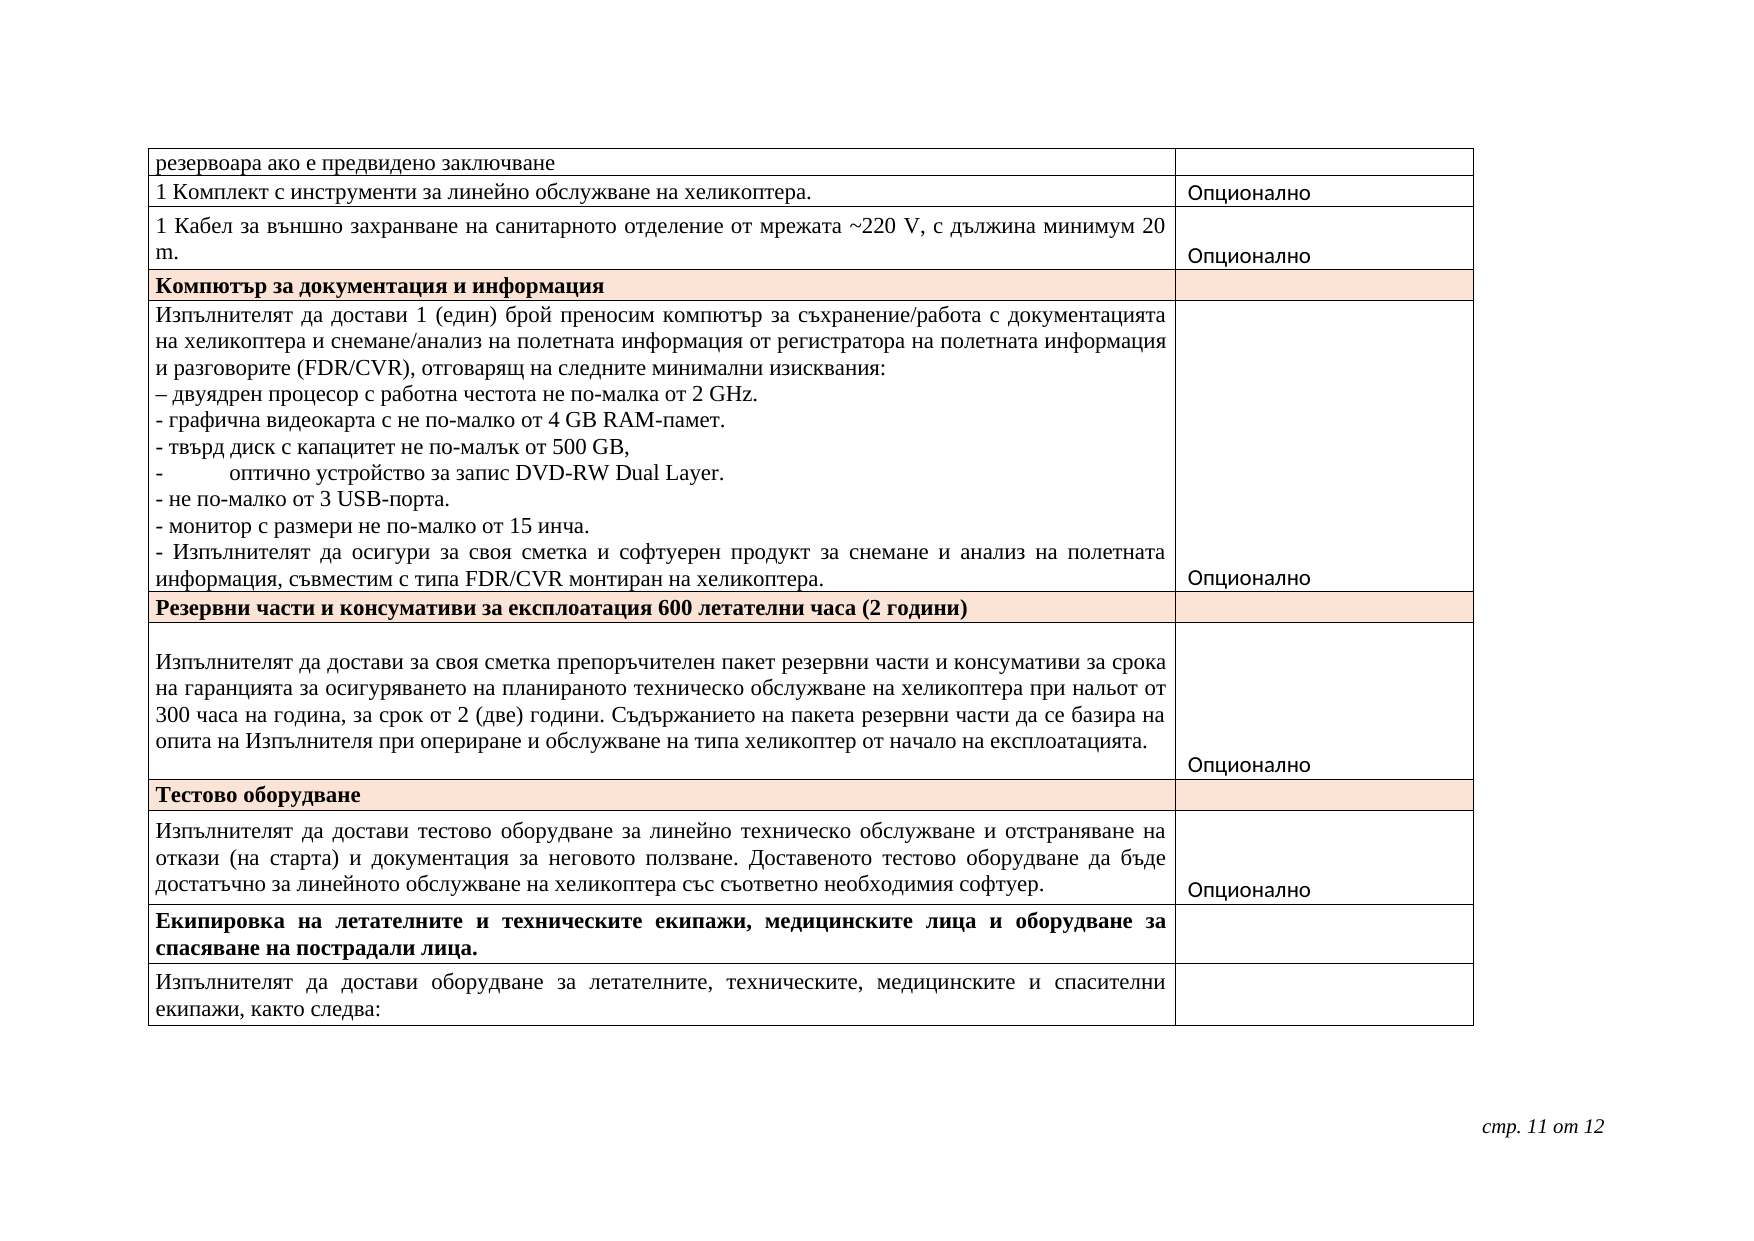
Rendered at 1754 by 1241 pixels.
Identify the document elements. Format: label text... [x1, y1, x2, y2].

table_cell [1176, 780, 1473, 810]
table_cell Тестово оборудване [149, 780, 1175, 810]
table_cell [1176, 149, 1473, 175]
table_cell Изпълнителят да достави 1 (един) брой преносим компютър за съхранение/работа с документацията на хеликоптера и снемане/анализ на полетната информация от регистратора на полетната информация и разговорите (FDR/CVR), отговарящ на следните минимални изисквания: – двуядрен процесор с работна честота не по-малка от 2 GHz. - графична видеокарта с не по-малко от 4 GВ RAM-памет. - твърд диск с капацитет не по-малък от 500 GB, - оптично устройство за запис DVD-RW Dual Layer. - не по-малко от 3 USB-порта. - монитор с размери не по-малко от 15 инча. - Изпълнителят да осигури за своя сметка и софтуерен продукт за снемане и анализ на полетната информация, съвместим с типа FDR/CVR монтиран на хеликоптера. [149, 301, 1175, 591]
table_cell 1 Кабел за външно захранване на санитарното отделение от мрежата ~220 V, с дължина минимум 20 m. [149, 207, 1175, 269]
table_cell Изпълнителят да достави за своя сметка препоръчителен пакет резервни части и консумативи за срока на гаранцията за осигуряването на планираното техническо обслужване на хеликоптера при нальот от 300 часа на година, за срок от 2 (две) години. Съдържанието на пакета резервни части да се базира на опита на Изпълнителя при опериране и обслужване на типа хеликоптер от начало на експлоатацията. [149, 623, 1175, 778]
table_cell Изпълнителят да достави оборудване за летателните, техническите, медицинските и спасителни екипажи, както следва: [149, 964, 1175, 1025]
table_cell Резервни части и консумативи за експлоатация 600 летателни часа (2 години) [149, 592, 1175, 622]
table_cell Опционално [1176, 623, 1473, 778]
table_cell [149, 149, 1175, 175]
table_cell Опционално [1176, 207, 1473, 269]
table_cell Опционално [1176, 301, 1473, 591]
table_cell Опционално [1176, 811, 1473, 903]
table_cell Екипировка на летателните и техническите екипажи, медицинските лица и оборудване за спасяване на пострадали лица. [149, 905, 1175, 963]
table_cell [1176, 964, 1473, 1025]
table_cell [1176, 905, 1473, 963]
table_cell 1 Комплект с инструменти за линейно обслужване на хеликоптера. [149, 176, 1175, 206]
table_cell Изпълнителят да достави тестово оборудване за линейно техническо обслужване и отстраняване на откази (на старта) и документация за неговото ползване. Доставеното тестово оборудване да бъде достатъчно за линейното обслужване на хеликоптера със съответно необходимия софтуер. [149, 811, 1175, 903]
table_cell [1176, 270, 1473, 300]
table_cell [1176, 592, 1473, 622]
table_cell Компютър за документация и информация [149, 270, 1175, 300]
table_cell Опционално [1176, 176, 1473, 206]
